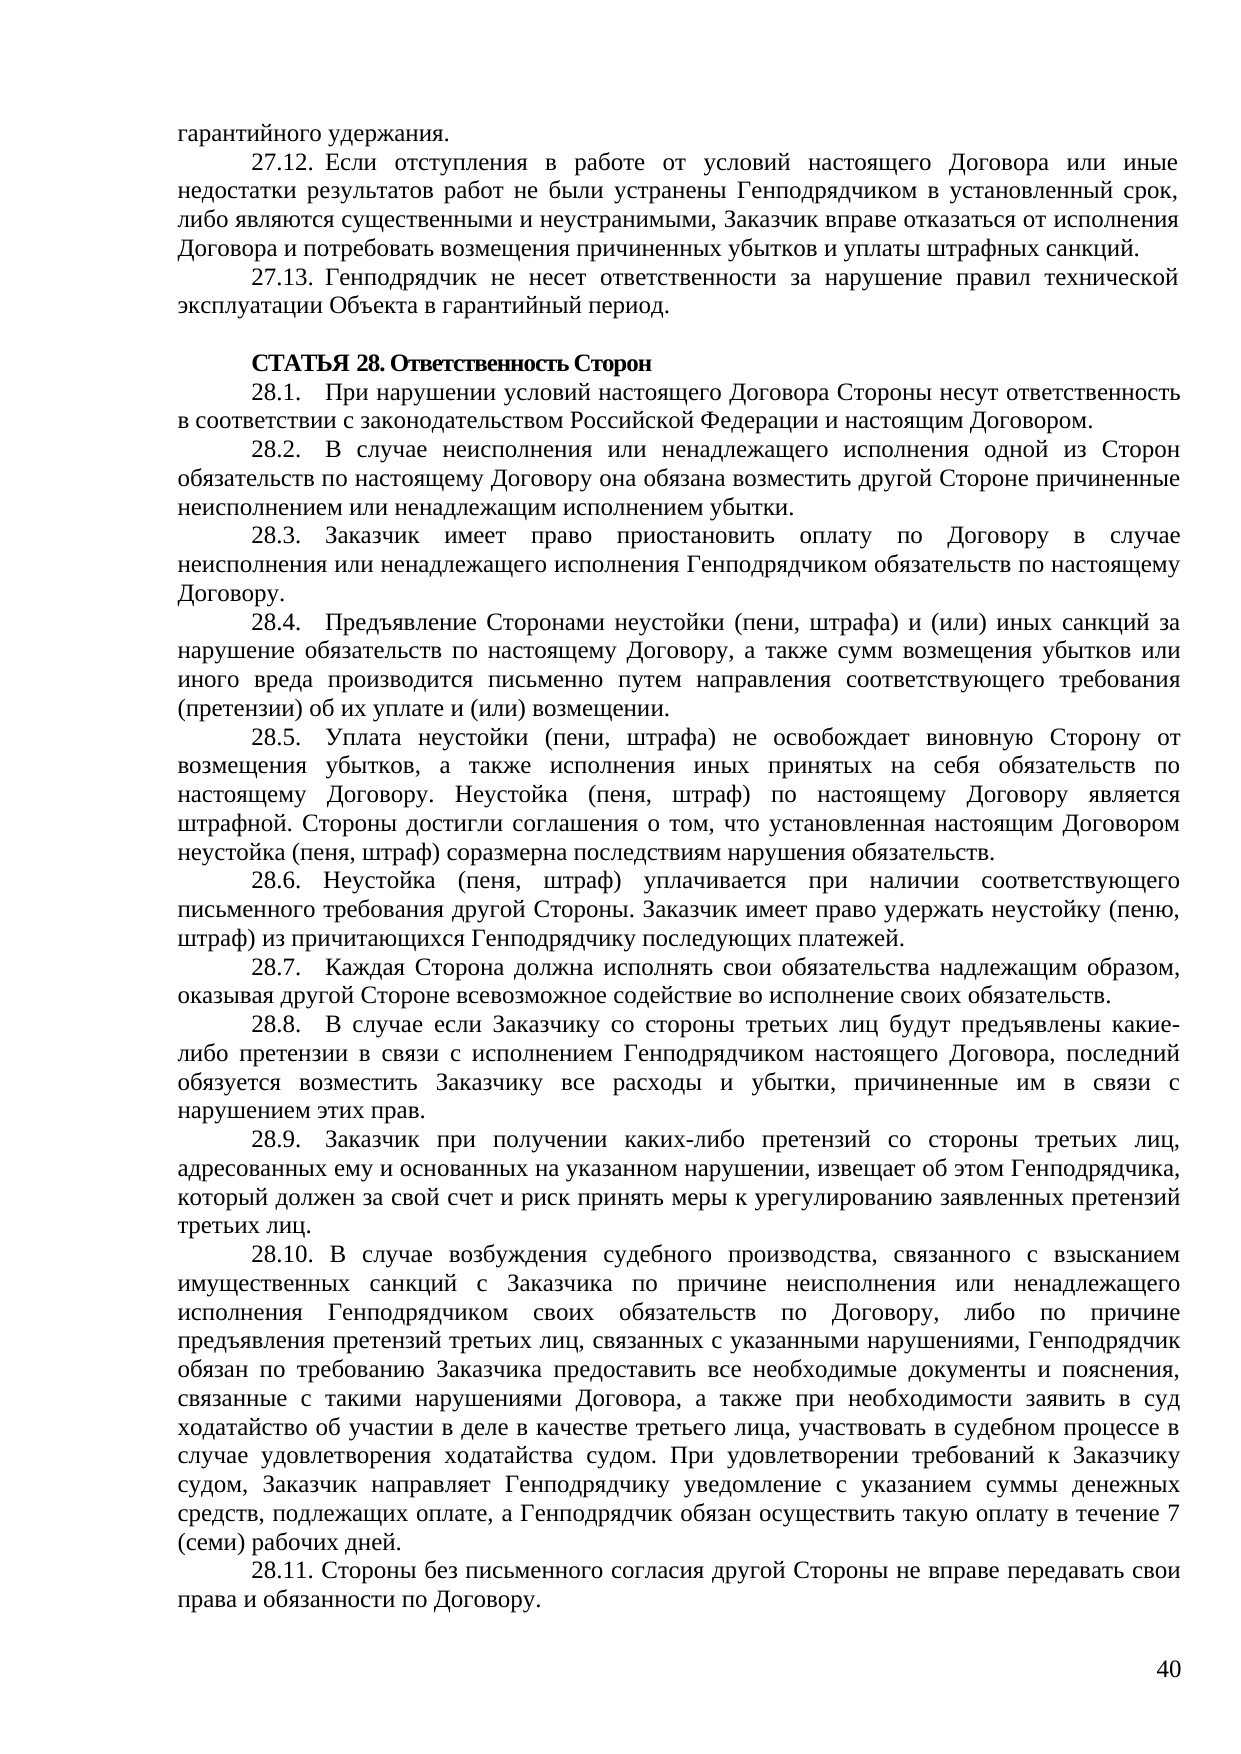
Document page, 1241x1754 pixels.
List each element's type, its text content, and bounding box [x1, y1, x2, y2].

text СТАТЬЯ 28. Ответственность Сторон [177, 348, 1181, 377]
text 28.8. В случае если Заказчику со стороны третьих лиц будут предъявлены какие-либо претензии в связи с исполнением Генподрядчиком настоящего Договора, последний обязуется возместить Заказчику все расходы и убытки, причиненные им в связи с нарушением этих прав. [177, 1009, 1181, 1124]
text 28.9. Заказчик при получении каких-либо претензий со стороны третьих лиц, адресованных ему и основанных на указанном нарушении, извещает об этом Генподрядчика, который должен за свой счет и риск принять меры к урегулированию заявленных претензий третьих лиц. [177, 1124, 1181, 1239]
text 28.5. Уплата неустойки (пени, штрафа) не освобождает виновную Сторону от возмещения убытков, а также исполнения иных принятых на себя обязательств по настоящему Договору. Неустойка (пеня, штраф) по настоящему Договору является штрафной. Стороны достигли соглашения о том, что установленная настоящим Договором неустойка (пеня, штраф) соразмерна последствиям нарушения обязательств. [177, 722, 1181, 866]
text 28.1. При нарушении условий настоящего Договора Стороны несут ответственность в соответствии с законодательством Российской Федерации и настоящим Договором. [177, 377, 1181, 434]
text 28.11. Стороны без письменного согласия другой Стороны не вправе передавать свои права и обязанности по Договору. [177, 1556, 1181, 1613]
text 28.6. Неустойка (пеня, штраф) уплачивается при наличии соответствующего письменного требования другой Стороны. Заказчик имеет право удержать неустойку (пеню, штраф) из причитающихся Генподрядчику последующих платежей. [177, 866, 1181, 952]
text 27.13. Генподрядчик не несет ответственности за нарушение правил технической эксплуатации Объекта в гарантийный период. [177, 262, 1179, 319]
text 28.2. В случае неисполнения или ненадлежащего исполнения одной из Сторон обязательств по настоящему Договору она обязана возместить другой Стороне причиненные неисполнением или ненадлежащим исполнением убытки. [177, 434, 1181, 521]
text 28.10. В случае возбуждения судебного производства, связанного с взысканием имущественных санкций с Заказчика по причине неисполнения или ненадлежащего исполнения Генподрядчиком своих обязательств по Договору, либо по причине предъявления претензий третьих лиц, связанных с указанными нарушениями, Генподрядчик обязан по требованию Заказчика предоставить все необходимые документы и пояснения, связанные с такими нарушениями Договора, а также при необходимости заявить в суд ходатайство об участии в деле в качестве третьего лица, участвовать в судебном процессе в случае удовлетворения ходатайства судом. При удовлетворении требований к Заказчику судом, Заказчик направляет Генподрядчику уведомление с указанием суммы денежных средств, подлежащих оплате, а Генподрядчик обязан осуществить такую оплату в течение 7 (семи) рабочих дней. [177, 1239, 1181, 1556]
text 28.4. Предъявление Сторонами неустойки (пени, штрафа) и (или) иных санкций за нарушение обязательств по настоящему Договору, а также сумм возмещения убытков или иного вреда производится письменно путем направления соответствующего требования (претензии) об их уплате и (или) возмещении. [177, 607, 1181, 722]
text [177, 118, 1179, 147]
text 28.7. Каждая Сторона должна исполнять свои обязательства надлежащим образом, оказывая другой Стороне всевозможное содействие во исполнение своих обязательств. [177, 952, 1181, 1009]
text 28.3. Заказчик имеет право приостановить оплату по Договору в случае неисполнения или ненадлежащего исполнения Генподрядчиком обязательств по настоящему Договору. [177, 521, 1181, 607]
text 27.12. Если отступления в работе от условий настоящего Договора или иные недостатки результатов работ не были устранены Генподрядчиком в установленный срок, либо являются существенными и неустранимыми, Заказчик вправе отказаться от исполнения Договора и потребовать возмещения причиненных убытков и уплаты штрафных санкций. [177, 147, 1179, 262]
